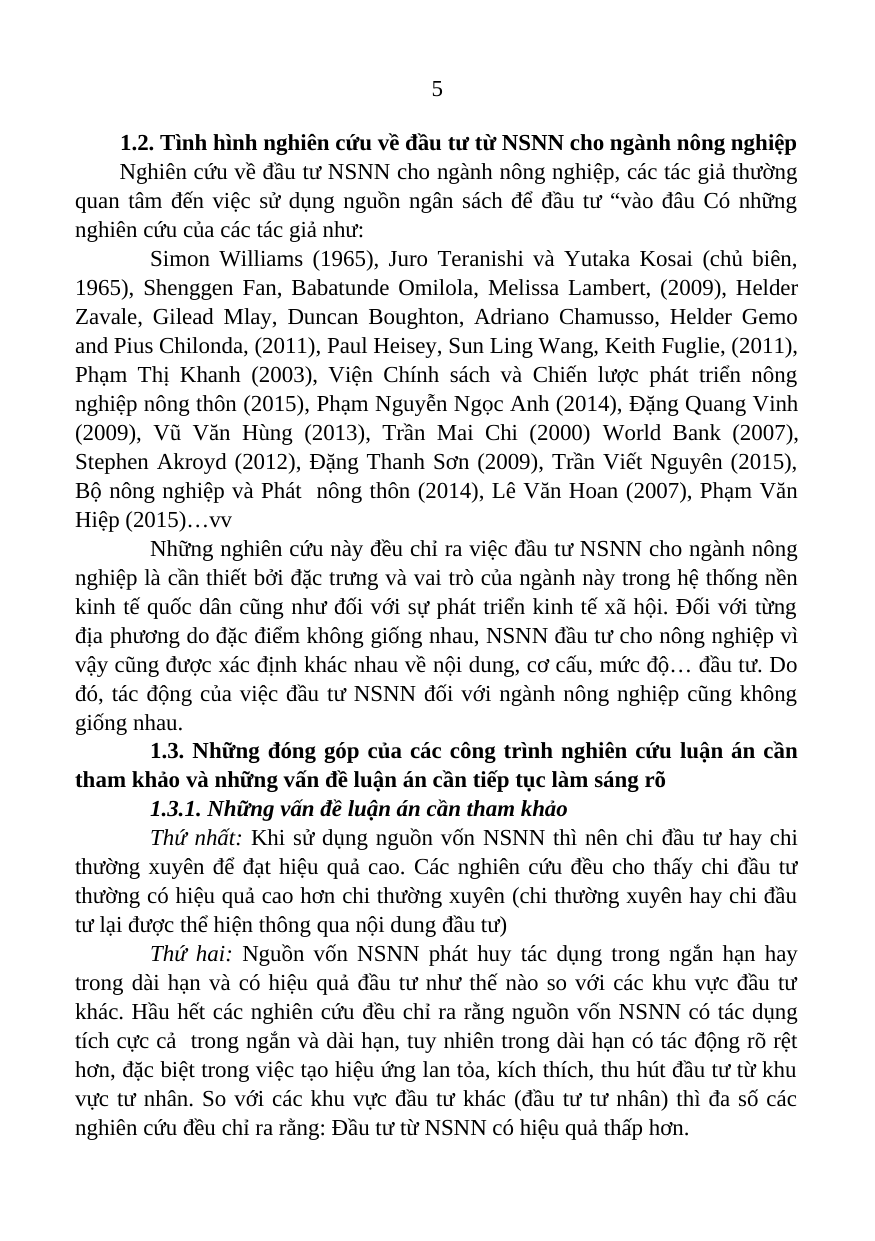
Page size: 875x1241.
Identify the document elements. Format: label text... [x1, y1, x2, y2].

text Nghiên cứu về đầu tư NSNN cho ngành nông nghiệp, các tác giả thường quan tâm đến việc sử dụng nguồn ngân sách để đầu tư “vào đâu Có những nghiên cứu của các tác giả như: [75, 158, 799, 243]
text 1.3.1. Những vấn đề luận án cần tham khảo [75, 795, 799, 822]
text Thứ nhất: Khi sử dụng nguồn vốn NSNN thì nên chi đầu tư hay chi thường xuyên để đạt hiệu quả cao. Các nghiên cứu đều cho thấy chi đầu tư thường có hiệu quả cao hơn chi thường xuyên (chi thường xuyên hay chi đầu tư lại được thể hiện thông qua nội dung đầu tư) [75, 824, 799, 938]
text Simon Williams (1965), Juro Teranishi và Yutaka Kosai (chủ biên, 1965), Shenggen Fan, Babatunde Omilola, Melissa Lambert, (2009), Helder Zavale, Gilead Mlay, Duncan Boughton, Adriano Chamusso, Helder Gemo and Pius Chilonda, (2011), Paul Heisey, Sun Ling Wang, Keith Fuglie, (2011), Phạm Thị Khanh (2003), Viện Chính sách và Chiến lược phát triển nông nghiệp nông thôn (2015), Phạm Nguyễn Ngọc Anh (2014), Đặng Quang Vinh (2009), Vũ Văn Hùng (2013), Trần Mai Chi (2000) World Bank (2007), Stephen Akroyd (2012), Đặng Thanh Sơn (2009), Trần Viết Nguyên (2015), Bộ nông nghiệp và Phát nông thôn (2014), Lê Văn Hoan (2007), Phạm Văn Hiệp (2015)…vv [75, 245, 799, 532]
text Những nghiên cứu này đều chỉ ra việc đầu tư NSNN cho ngành nông nghiệp là cần thiết bởi đặc trưng và vai trò của ngành này trong hệ thống nền kinh tế quốc dân cũng như đối với sự phát triển kinh tế xã hội. Đối với từng địa phương do đặc điểm không giống nhau, NSNN đầu tư cho nông nghiệp vì vậy cũng được xác định khác nhau về nội dung, cơ cấu, mức độ… đầu tư. Do đó, tác động của việc đầu tư NSNN đối với ngành nông nghiệp cũng không giống nhau. [75, 535, 799, 735]
text Thứ hai: Nguồn vốn NSNN phát huy tác dụng trong ngắn hạn hay trong dài hạn và có hiệu quả đầu tư như thế nào so với các khu vực đầu tư khác. Hầu hết các nghiên cứu đều chỉ ra rằng nguồn vốn NSNN có tác dụng tích cực cả trong ngắn và dài hạn, tuy nhiên trong dài hạn có tác động rõ rệt hơn, đặc biệt trong việc tạo hiệu ứng lan tỏa, kích thích, thu hút đầu tư từ khu vực tư nhân. So với các khu vực đầu tư khác (đầu tư tư nhân) thì đa số các nghiên cứu đều chỉ ra rằng: Đầu tư từ NSNN có hiệu quả thấp hơn. [75, 940, 799, 1140]
text 1.3. Những đóng góp của các công trình nghiên cứu luận án cần tham khảo và những vấn đề luận án cần tiếp tục làm sáng rõ [75, 737, 799, 793]
text 1.2. Tình hình nghiên cứu về đầu tư từ NSNN cho ngành nông nghiệp [45, 129, 799, 156]
